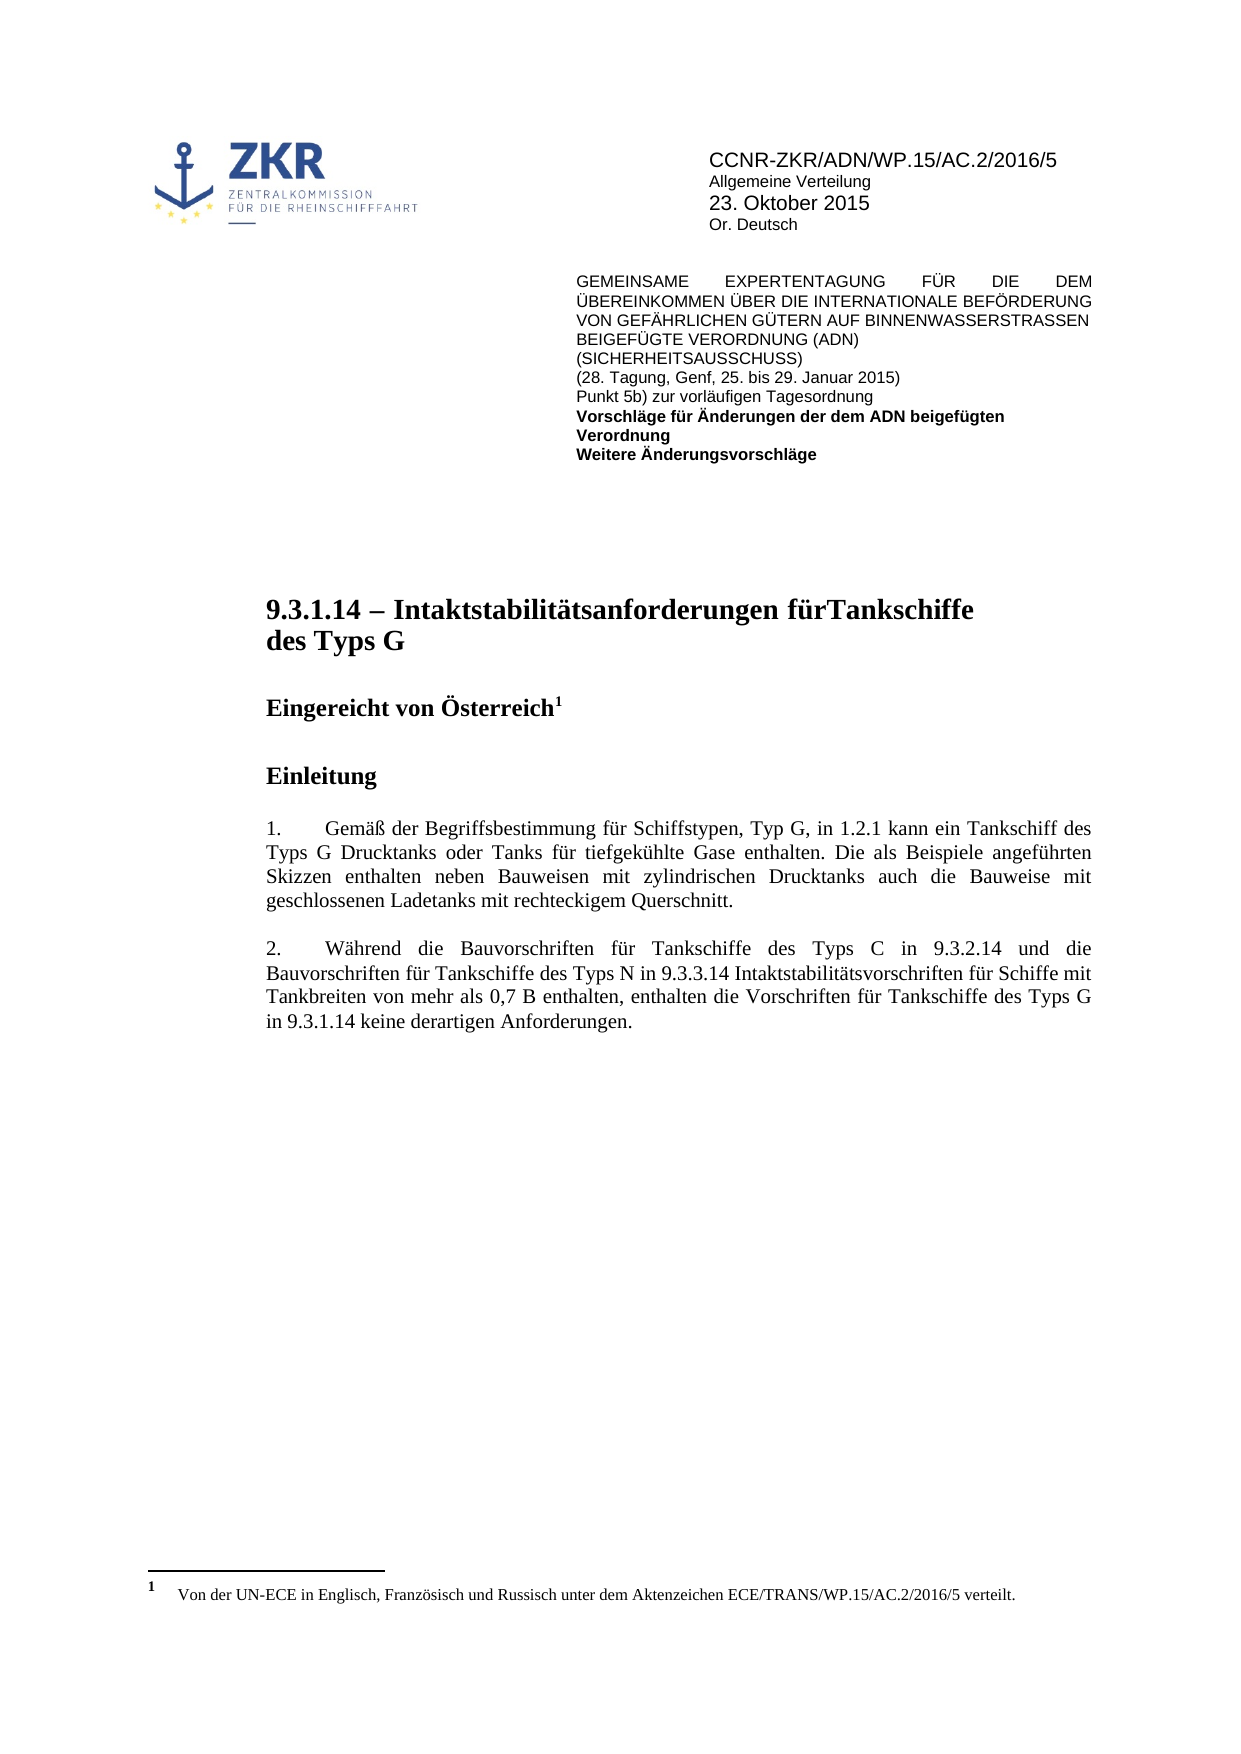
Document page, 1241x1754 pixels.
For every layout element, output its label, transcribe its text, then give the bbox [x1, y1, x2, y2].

text BEIGEFÜGTE VERORDNUNG (ADN) [576, 330, 1093, 349]
text Weitere Änderungsvorschläge [576, 445, 1093, 464]
text 2. Während die Bauvorschriften für Tankschiffe des Typs C in 9.3.2.14 und die Bauvorschriften für Tankschiffe des Typs N in 9.3.3.14 Intaktstabilitätsvorschriften für Schiffe mit Tankbreiten von mehr als 0,7 B enthalten, enthalten die Vorschriften für Tankschiffe des Typs G in 9.3.1.14 keine derartigen Anforderungen. [266, 936, 1092, 1033]
text 1. Gemäß der Begriffsbestimmung für Schiffstypen, Typ G, in 1.2.1 kann ein Tankschiff des Typs G Drucktanks oder Tanks für tiefgekühlte Gase enthalten. Die als Beispiele angeführten Skizzen enthalten neben Bauweisen mit zylindrischen Drucktanks auch die Bauweise mit geschlossenen Ladetanks mit rechteckigem Querschnitt. [266, 816, 1092, 912]
text 9.3.1.14 – Intaktstabilitätsanforderungen fürTankschiffe des Typs G [266, 594, 974, 657]
text Einleitung [266, 760, 974, 791]
text CCNR-ZKR/ADN/WP.15/AC.2/2016/5 [709, 148, 1122, 172]
text Punkt 5b) zur vorläufigen Tagesordnung [576, 387, 1093, 406]
text (28. Tagung, Genf, 25. bis 29. Januar 2015) [576, 368, 1093, 387]
text GEMEINSAME EXPERTENTAGUNG FÜR DIE DEM ÜBEREINKOMMEN ÜBER DIE INTERNATIONALE BEFÖRDERUNG VON GEFÄHRLICHEN GÜTERN AUF BINNENWASSERSTRASSEN [576, 272, 1093, 330]
text Or. Deutsch [709, 215, 1034, 234]
picture [147, 136, 429, 236]
text Allgemeine Verteilung [709, 172, 1092, 191]
text (SICHERHEITSAUSSCHUSS) [576, 349, 1093, 368]
text Vorschläge für Änderungen der dem ADN beigefügten Verordnung [576, 406, 1093, 445]
text Eingereicht von Österreich [266, 694, 1063, 722]
text 23. Oktober 2015 [709, 191, 1092, 215]
